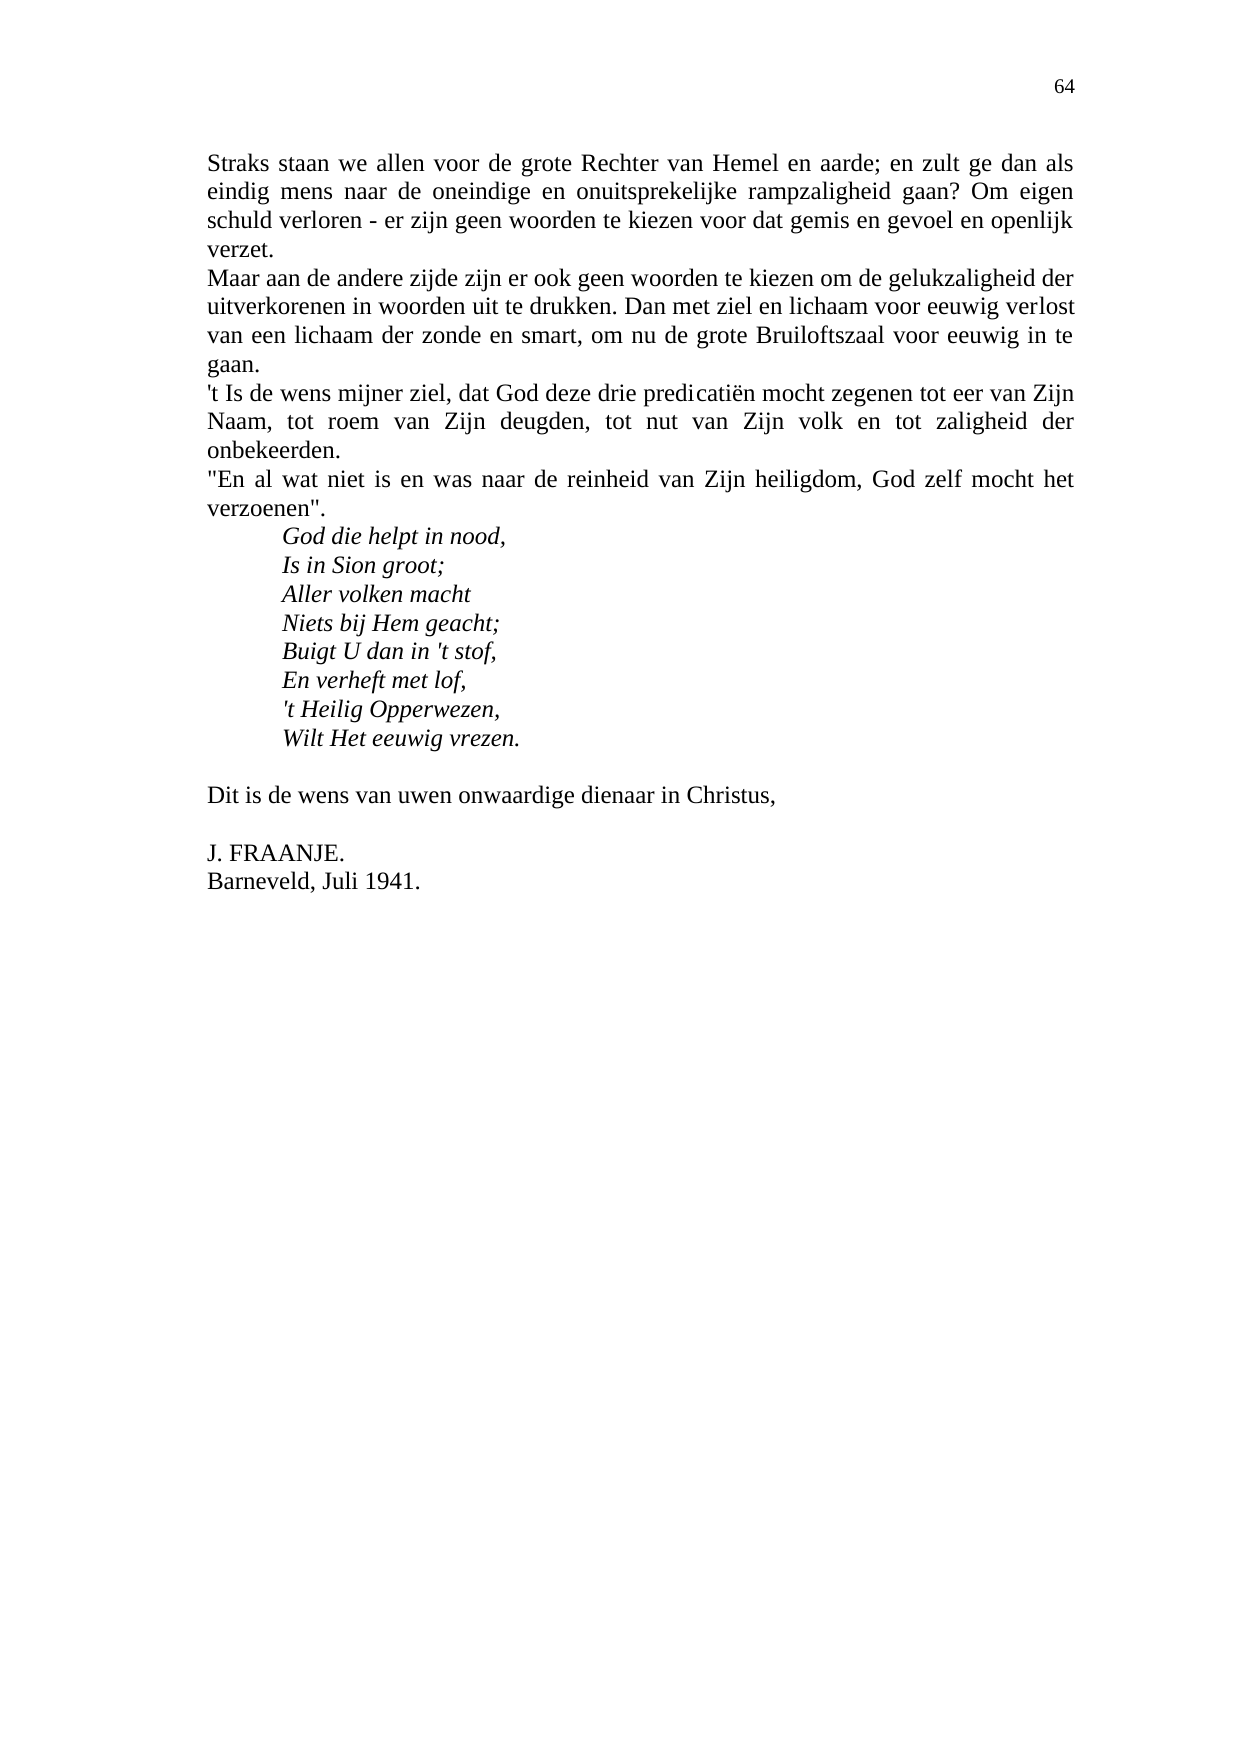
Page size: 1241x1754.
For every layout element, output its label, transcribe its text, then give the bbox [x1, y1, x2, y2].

text Wilt Het eeuwig vrezen. [282, 723, 1075, 751]
text Aller volken macht [282, 579, 1075, 608]
text Maar aan de andere zijde zijn er ook geen woorden te kiezen om de gelukzaligheid der uitverkorenen in woorden uit te drukken. Dan met ziel en lichaam voor eeuwig verlost van een lichaam der zonde en smart, om nu de grote Bruiloftszaal voor eeuwig in te gaan. [207, 263, 1075, 378]
text 't Heilig Opperwezen, [282, 694, 1075, 723]
text Buigt U dan in 't stof, [282, 636, 1075, 665]
text Barneveld, Juli 1941. [207, 866, 1075, 895]
text J. FRAANJE. [207, 838, 1075, 866]
text Straks staan we allen voor de grote Rechter van Hemel en aarde; en zult ge dan als eindig mens naar de oneindige en onuitsprekelijke rampzaligheid gaan? Om eigen schuld verloren - er zijn geen woorden te kiezen voor dat gemis en gevoel en openlijk verzet. [207, 148, 1075, 263]
text Is in Sion groot; [282, 550, 1075, 579]
text En verheft met lof, [282, 665, 1075, 694]
text "En al wat niet is en was naar de reinheid van Zijn heiligdom, God zelf mocht het verzoenen". [207, 464, 1075, 521]
text Niets bij Hem geacht; [282, 608, 1075, 636]
text God die helpt in nood, [282, 521, 1075, 550]
text Dit is de wens van uwen onwaardige dienaar in Christus, [207, 780, 1075, 809]
text 't Is de wens mijner ziel, dat God deze drie predicatiën mocht zegenen tot eer van Zijn Naam, tot roem van Zijn deugden, tot nut van Zijn volk en tot zaligheid der onbekeerden. [207, 378, 1075, 464]
